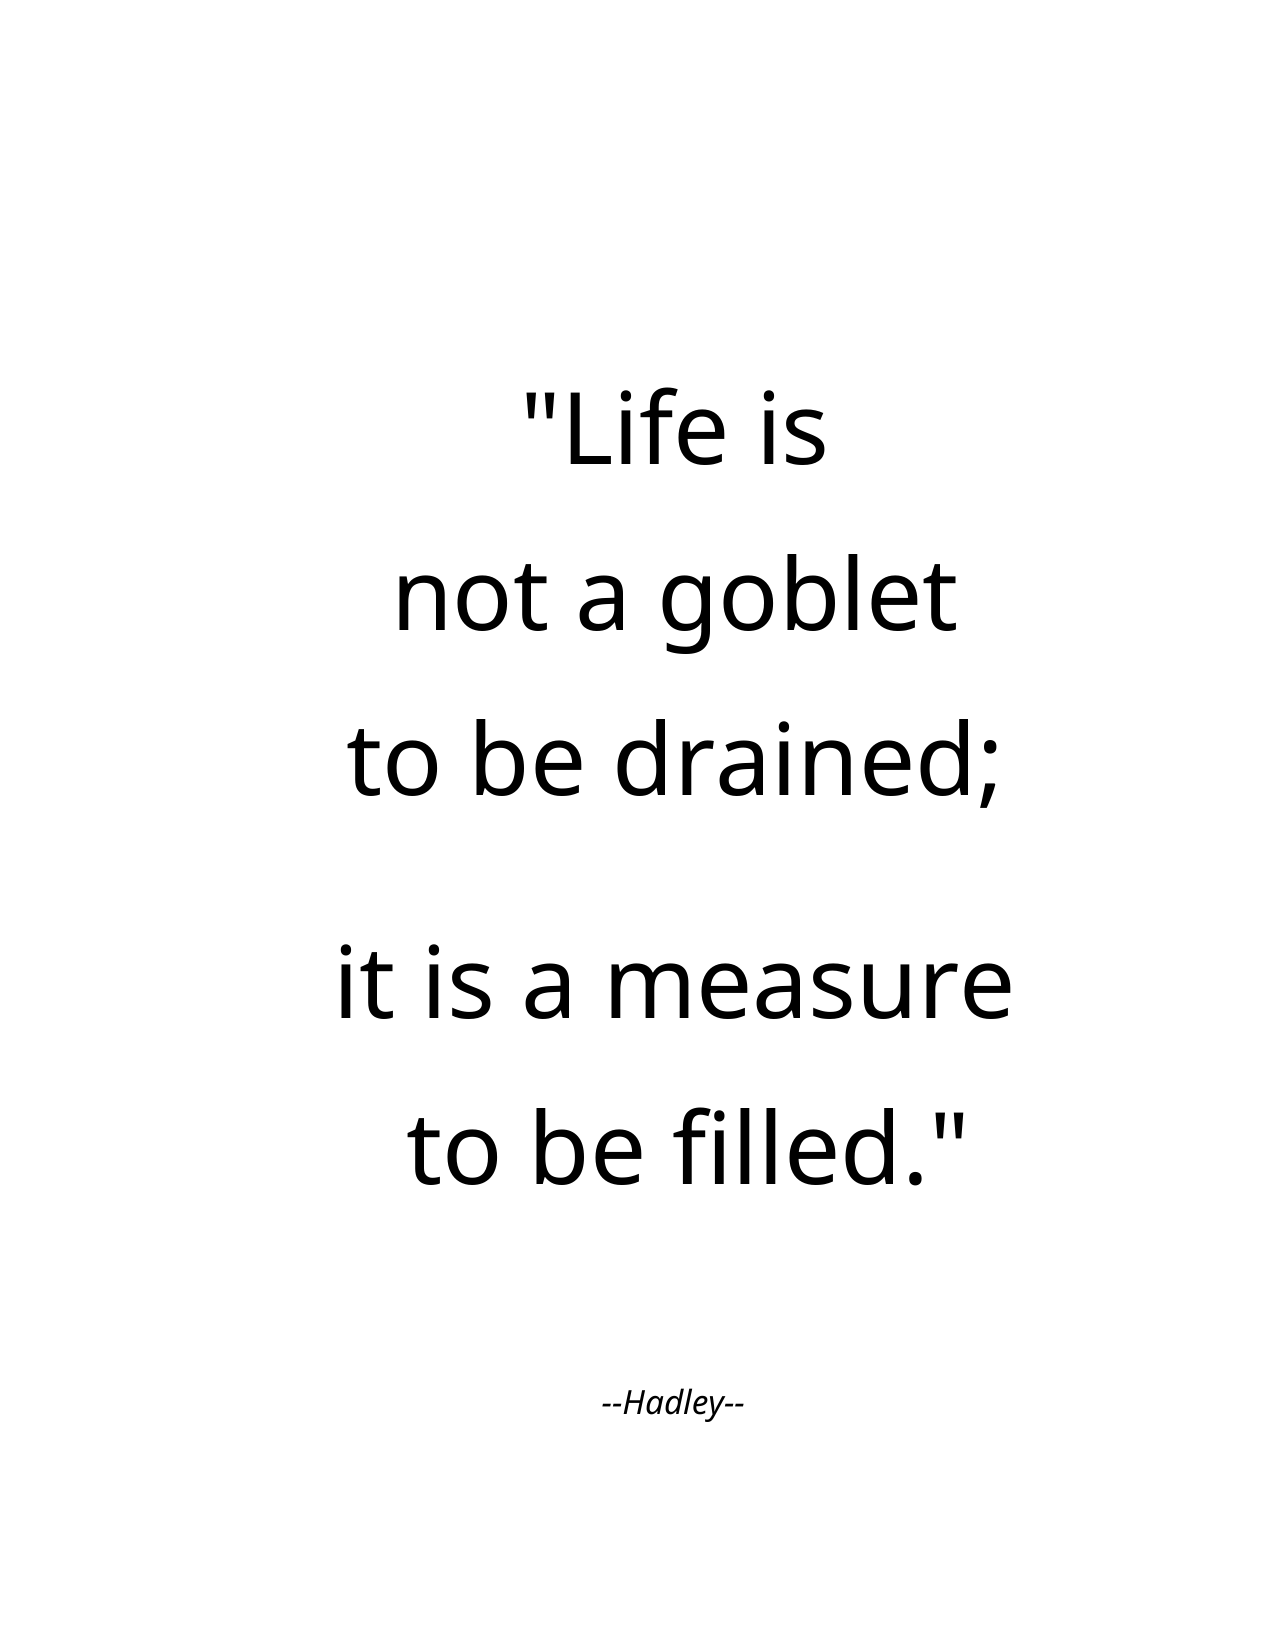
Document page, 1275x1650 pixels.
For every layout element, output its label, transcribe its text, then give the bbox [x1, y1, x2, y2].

text not a goblet [275, 523, 1075, 659]
text it is a measure [275, 912, 1075, 1048]
text to be drained; [275, 689, 1075, 825]
text --Hadley-- [275, 1379, 1075, 1424]
text "Life is [275, 358, 1075, 494]
text to be filled." [275, 1077, 1075, 1214]
